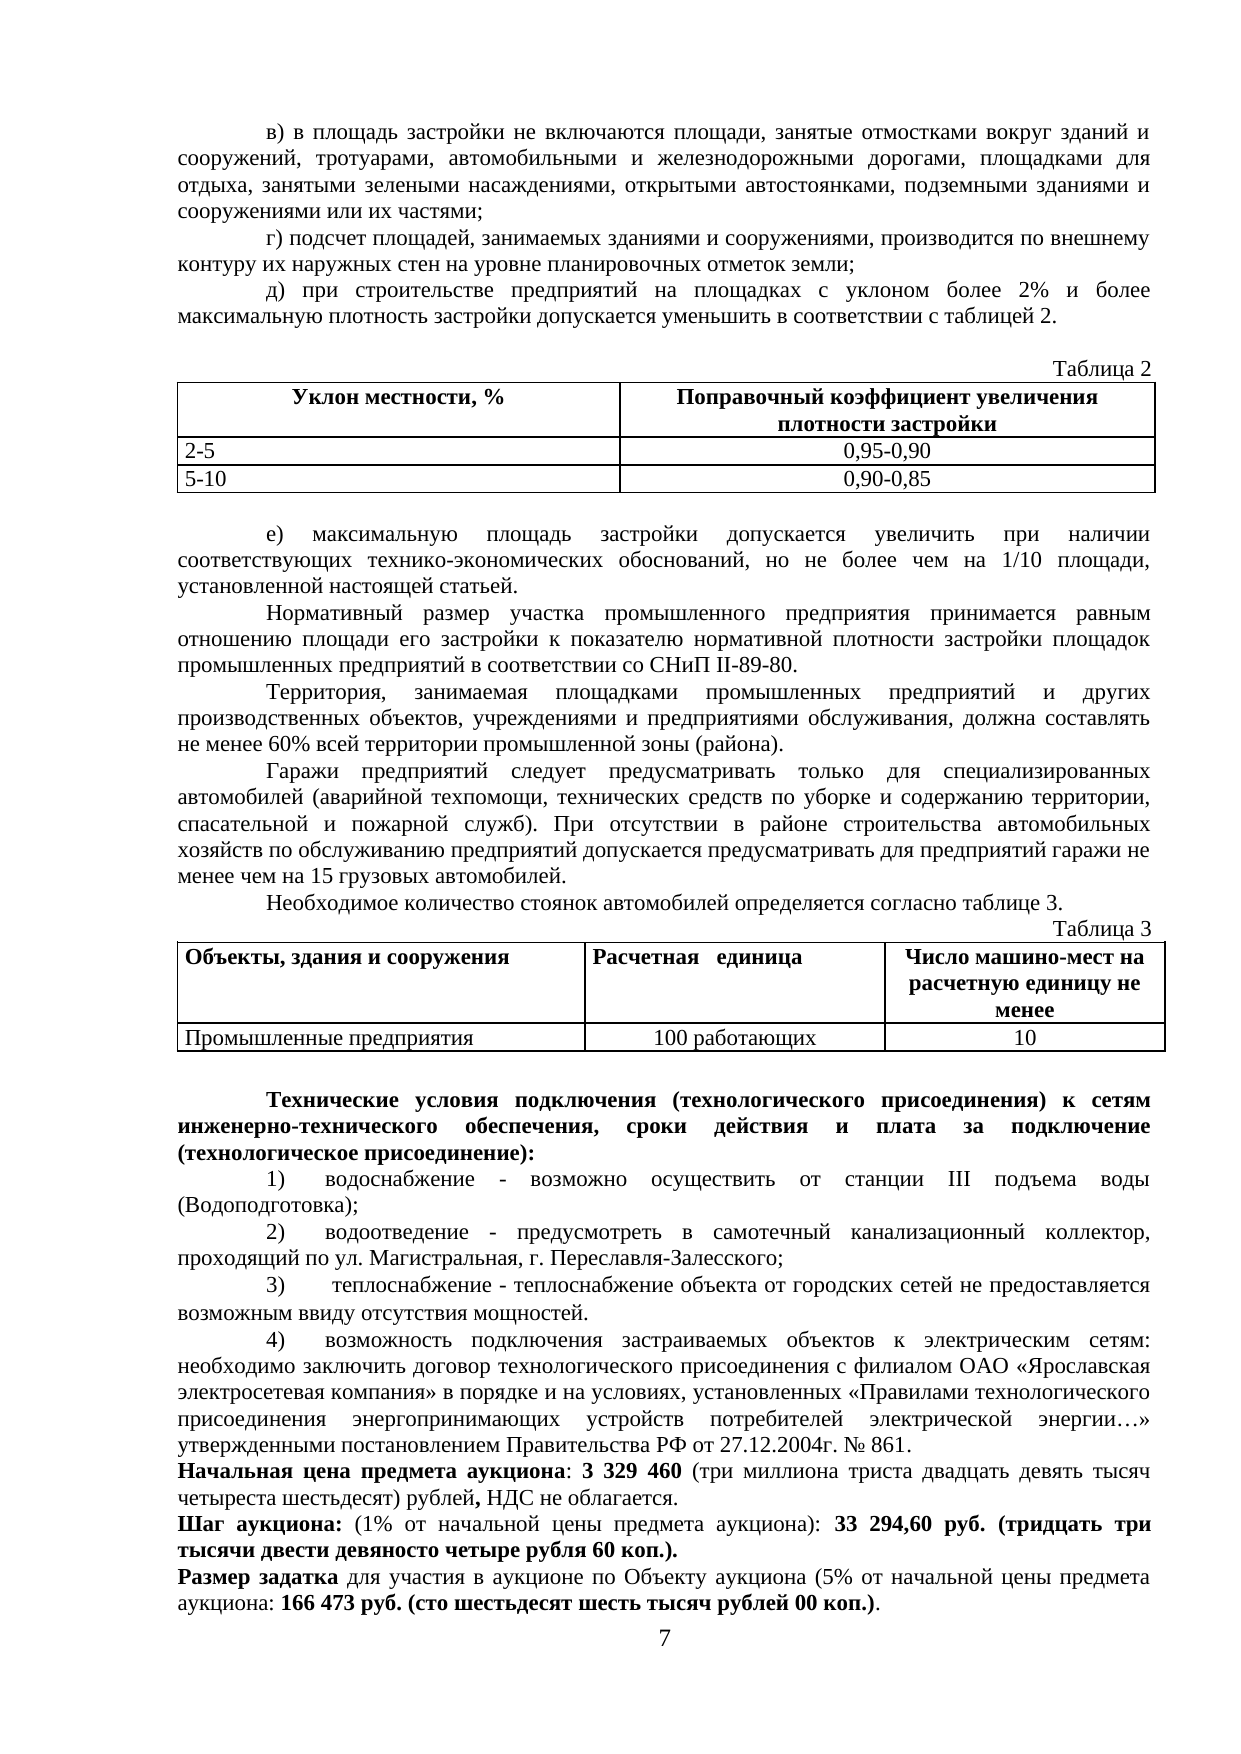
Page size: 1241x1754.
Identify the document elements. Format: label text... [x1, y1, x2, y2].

table_header Расчетная единица [586, 943, 884, 1022]
text 4) возможность подключения застраиваемых объектов к электрическим сетям: необходимо заключить договор технологического присоединения с филиалом ОАО «Ярославская электросетевая компания» в порядке и на условиях, установленных «Правилами технологического присоединения энергопринимающих устройств потребителей электрической энергии…» утвержденными постановлением Правительства РФ от 27.12.2004г. № 861. [177, 1326, 1152, 1457]
text Необходимое количество стоянок автомобилей определяется согласно таблице 3. [177, 889, 1152, 915]
text д) при строительстве предприятий на площадках с уклоном более 2% и более максимальную плотность застройки допускается уменьшить в соответствии с таблицей 2. [177, 276, 1152, 329]
text в) в площадь застройки не включаются площади, занятые отмостками вокруг зданий и сооружений, тротуарами, автомобильными и железнодорожными дорогами, площадками для отдыха, занятыми зелеными насаждениями, открытыми автостоянками, подземными зданиями и сооружениями или их частями; [177, 118, 1152, 223]
text Нормативный размер участка промышленного предприятия принимается равным отношению площади его застройки к показателю нормативной плотности застройки площадок промышленных предприятий в соответствии со СНиП II-89-80. [177, 599, 1152, 678]
text Технические условия подключения (технологического присоединения) к сетям инженерно-технического обеспечения, сроки действия и плата за подключение (технологическое присоединение): [177, 1086, 1152, 1165]
table_cell 10 [886, 1024, 1164, 1050]
text Размер задатка для участия в аукционе по Объекту аукциона (5% от начальной цены предмета аукциона: 166 473 руб. (сто шестьдесят шесть тысяч рублей 00 коп.). [177, 1563, 1152, 1616]
table_cell 2-5 [178, 438, 619, 464]
table_header Число машино-мест на расчетную единицу не менее [886, 943, 1164, 1022]
table_header Поправочный коэффициент увеличения плотности застройки [621, 383, 1154, 436]
table_cell 0,90-0,85 [621, 466, 1154, 492]
table_cell 100 работающих [586, 1024, 884, 1050]
text 3) теплоснабжение - теплоснабжение объекта от городских сетей не предоставляется возможным ввиду отсутствия мощностей. [177, 1271, 1152, 1326]
table_cell Промышленные предприятия [178, 1024, 584, 1050]
text 2) водоотведение - предусмотреть в самотечный канализационный коллектор, проходящий по ул. Магистральная, г. Переславля-Залесского; [177, 1218, 1152, 1271]
text Таблица 2 [177, 355, 1152, 382]
text е) максимальную площадь застройки допускается увеличить при наличии соответствующих технико-экономических обоснований, но не более чем на 1/10 площади, установленной настоящей статьей. [177, 520, 1152, 599]
text г) подсчет площадей, занимаемых зданиями и сооружениями, производится по внешнему контуру их наружных стен на уровне планировочных отметок земли; [177, 223, 1152, 276]
table_cell 5-10 [178, 466, 619, 492]
text Начальная цена предмета аукциона: 3 329 460 (три миллиона триста двадцать девять тысяч четыреста шестьдесят) рублей, НДС не облагается. [177, 1457, 1152, 1510]
table_cell 0,95-0,90 [621, 438, 1154, 464]
text Таблица 3 [177, 915, 1152, 941]
text Шаг аукциона: (1% от начальной цены предмета аукциона): 33 294,60 руб. (тридцать три тысячи двести девяносто четыре рубля 60 коп.). [177, 1510, 1152, 1563]
table_header Объекты, здания и сооружения [178, 943, 584, 1022]
text Гаражи предприятий следует предусматривать только для специализированных автомобилей (аварийной техпомощи, технических средств по уборке и содержанию территории, спасательной и пожарной служб). При отсутствии в районе строительства автомобильных хозяйств по обслуживанию предприятий допускается предусматривать для предприятий гаражи не менее чем на 15 грузовых автомобилей. [177, 757, 1152, 889]
table_header Уклон местности, % [178, 383, 619, 436]
text 1) водоснабжение - возможно осуществить от станции III подъема воды (Водоподготовка); [177, 1165, 1152, 1218]
text Территория, занимаемая площадками промышленных предприятий и других производственных объектов, учреждениями и предприятиями обслуживания, должна составлять не менее 60% всей территории промышленной зоны (района). [177, 678, 1152, 757]
